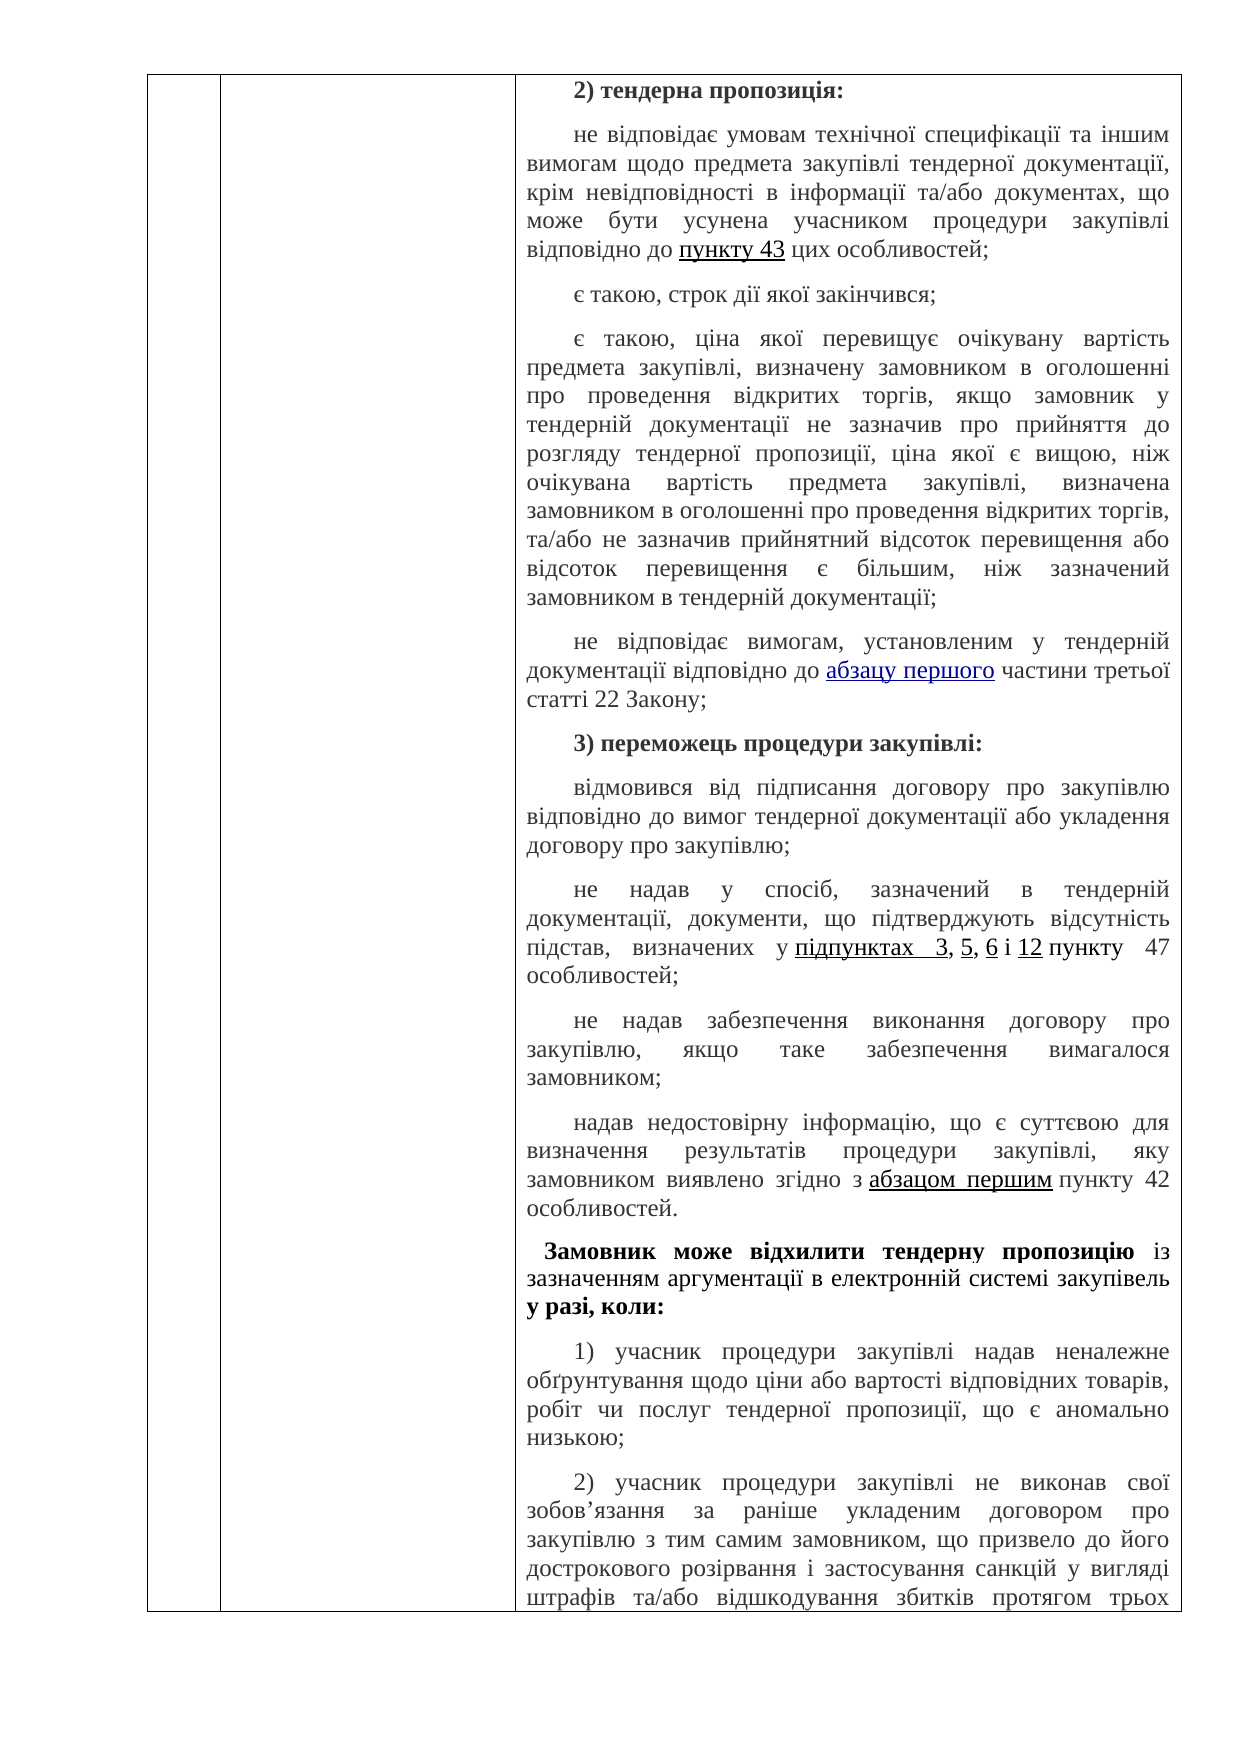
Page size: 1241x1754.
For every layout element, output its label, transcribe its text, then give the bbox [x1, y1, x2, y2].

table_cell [221, 75, 515, 1611]
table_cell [516, 75, 1181, 1611]
table_cell 3 [148, 75, 220, 1611]
